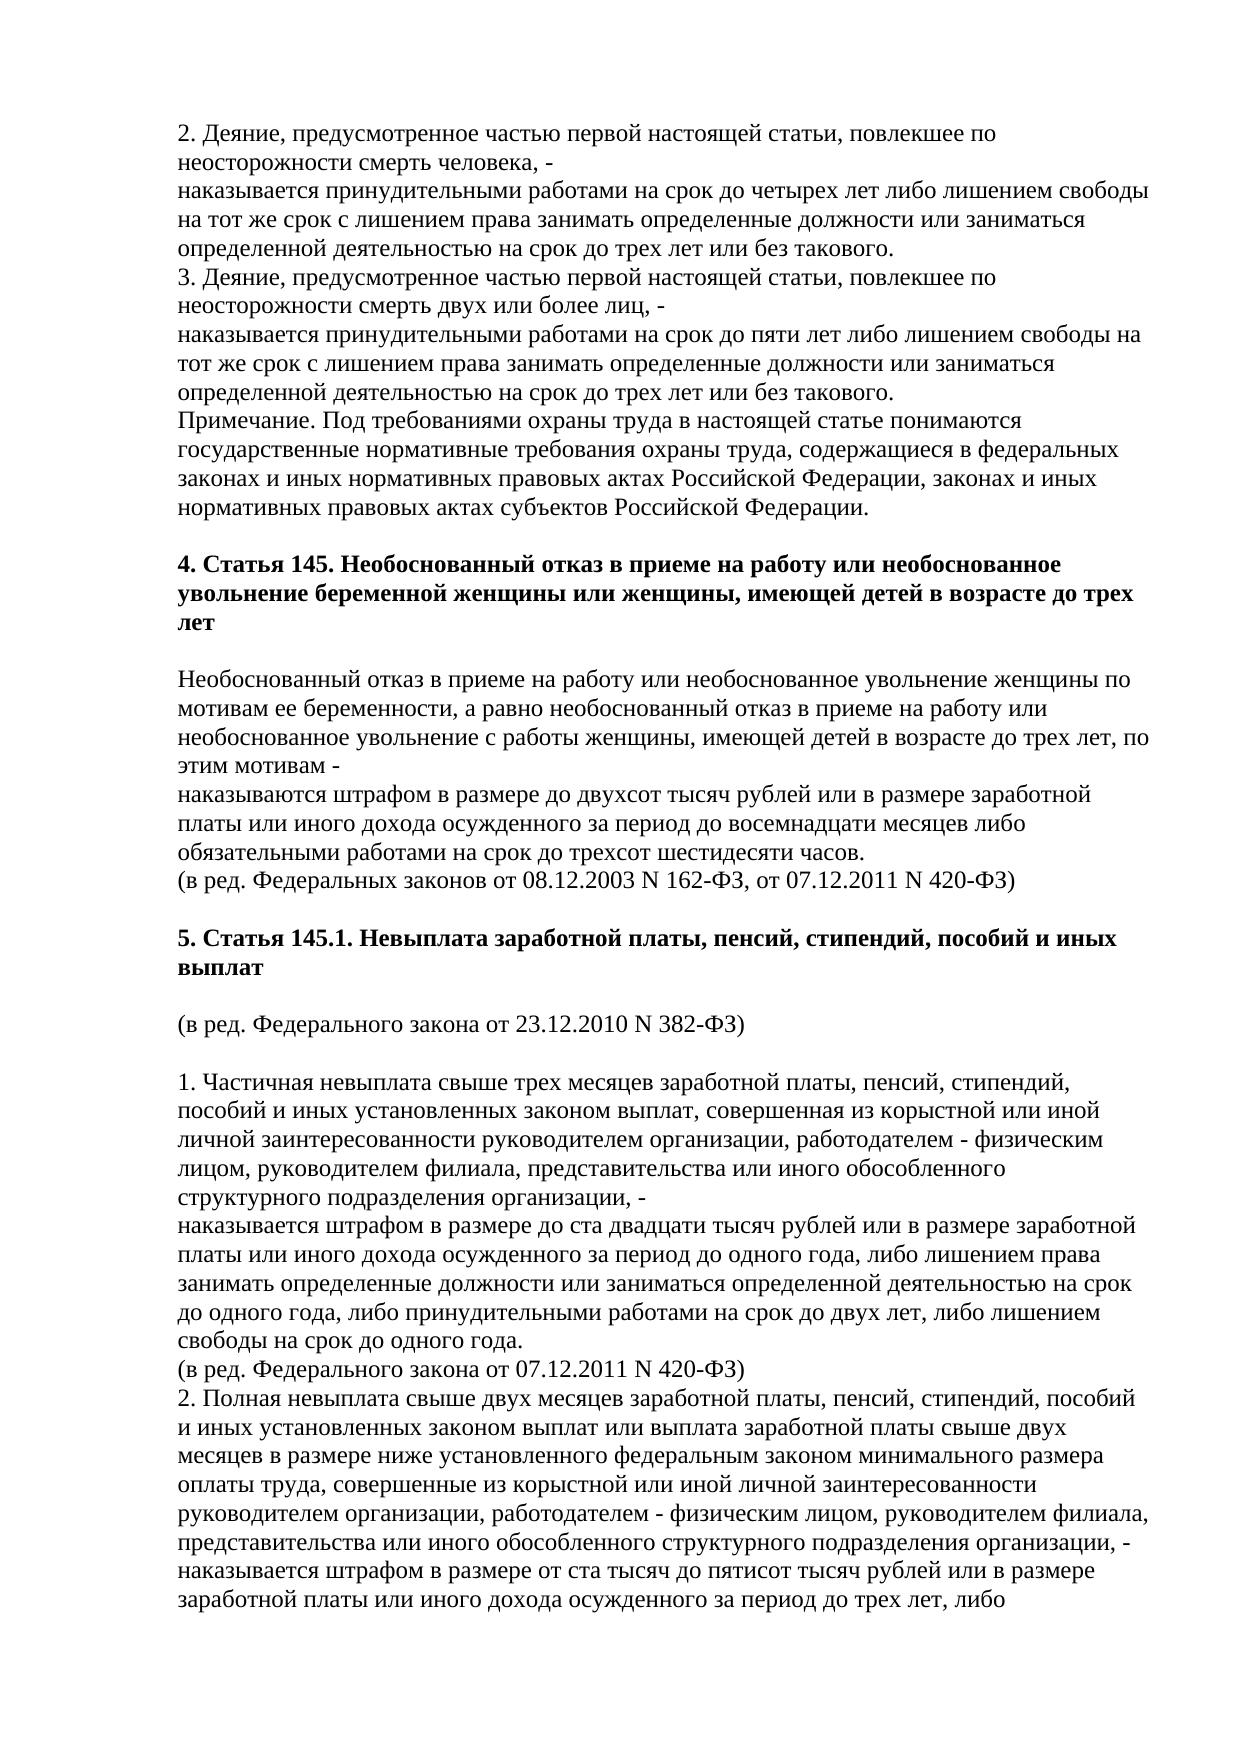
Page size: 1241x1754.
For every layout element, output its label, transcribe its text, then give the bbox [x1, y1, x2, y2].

text (в ред. Федеральных законов от 08.12.2003 N 162-ФЗ, от 07.12.2011 N 420-ФЗ) [177, 866, 1152, 894]
text 1. Частичная невыплата свыше трех месяцев заработной платы, пенсий, стипендий, пособий и иных установленных законом выплат, совершенная из корыстной или иной личной заинтересованности руководителем организации, работодателем - физическим лицом, руководителем филиала, представительства или иного обособленного структурного подразделения организации, - [177, 1067, 1152, 1211]
text наказывается штрафом в размере до ста двадцати тысяч рублей или в размере заработной платы или иного дохода осужденного за период до одного года, либо лишением права занимать определенные должности или заниматься определенной деятельностью на срок до одного года, либо принудительными работами на срок до двух лет, либо лишением свободы на срок до одного года. [177, 1211, 1152, 1354]
text (в ред. Федерального закона от 23.12.2010 N 382-ФЗ) [177, 1009, 1152, 1038]
text Примечание. Под требованиями охраны труда в настоящей статье понимаются государственные нормативные требования охраны труда, содержащиеся в федеральных законах и иных нормативных правовых актах Российской Федерации, законах и иных нормативных правовых актах субъектов Российской Федерации. [177, 406, 1152, 521]
text 3. Деяние, предусмотренное частью первой настоящей статьи, повлекшее по неосторожности смерть двух или более лиц, - [177, 262, 1152, 319]
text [177, 1556, 1152, 1613]
text наказывается принудительными работами на срок до четырех лет либо лишением свободы на тот же срок с лишением права занимать определенные должности или заниматься определенной деятельностью на срок до трех лет или без такового. [177, 176, 1152, 262]
text (в ред. Федерального закона от 07.12.2011 N 420-ФЗ) [177, 1354, 1152, 1383]
text 2. Деяние, предусмотренное частью первой настоящей статьи, повлекшее по неосторожности смерть человека, - [177, 118, 1152, 176]
text Необоснованный отказ в приеме на работу или необоснованное увольнение женщины по мотивам ее беременности, а равно необоснованный отказ в приеме на работу или необоснованное увольнение с работы женщины, имеющей детей в возрасте до трех лет, по этим мотивам - [177, 664, 1152, 779]
text наказывается принудительными работами на срок до пяти лет либо лишением свободы на тот же срок с лишением права занимать определенные должности или заниматься определенной деятельностью на срок до трех лет или без такового. [177, 319, 1152, 406]
text 5. Статья 145.1. Невыплата заработной платы, пенсий, стипендий, пособий и иных выплат [177, 923, 1152, 981]
text 4. Статья 145. Необоснованный отказ в приеме на работу или необоснованное увольнение беременной женщины или женщины, имеющей детей в возрасте до трех лет [177, 549, 1152, 636]
text 2. Полная невыплата свыше двух месяцев заработной платы, пенсий, стипендий, пособий и иных установленных законом выплат или выплата заработной платы свыше двух месяцев в размере ниже установленного федеральным законом минимального размера оплаты труда, совершенные из корыстной или иной личной заинтересованности руководителем организации, работодателем - физическим лицом, руководителем филиала, представительства или иного обособленного структурного подразделения организации, - [177, 1383, 1152, 1556]
text наказываются штрафом в размере до двухсот тысяч рублей или в размере заработной платы или иного дохода осужденного за период до восемнадцати месяцев либо обязательными работами на срок до трехсот шестидесяти часов. [177, 779, 1152, 866]
